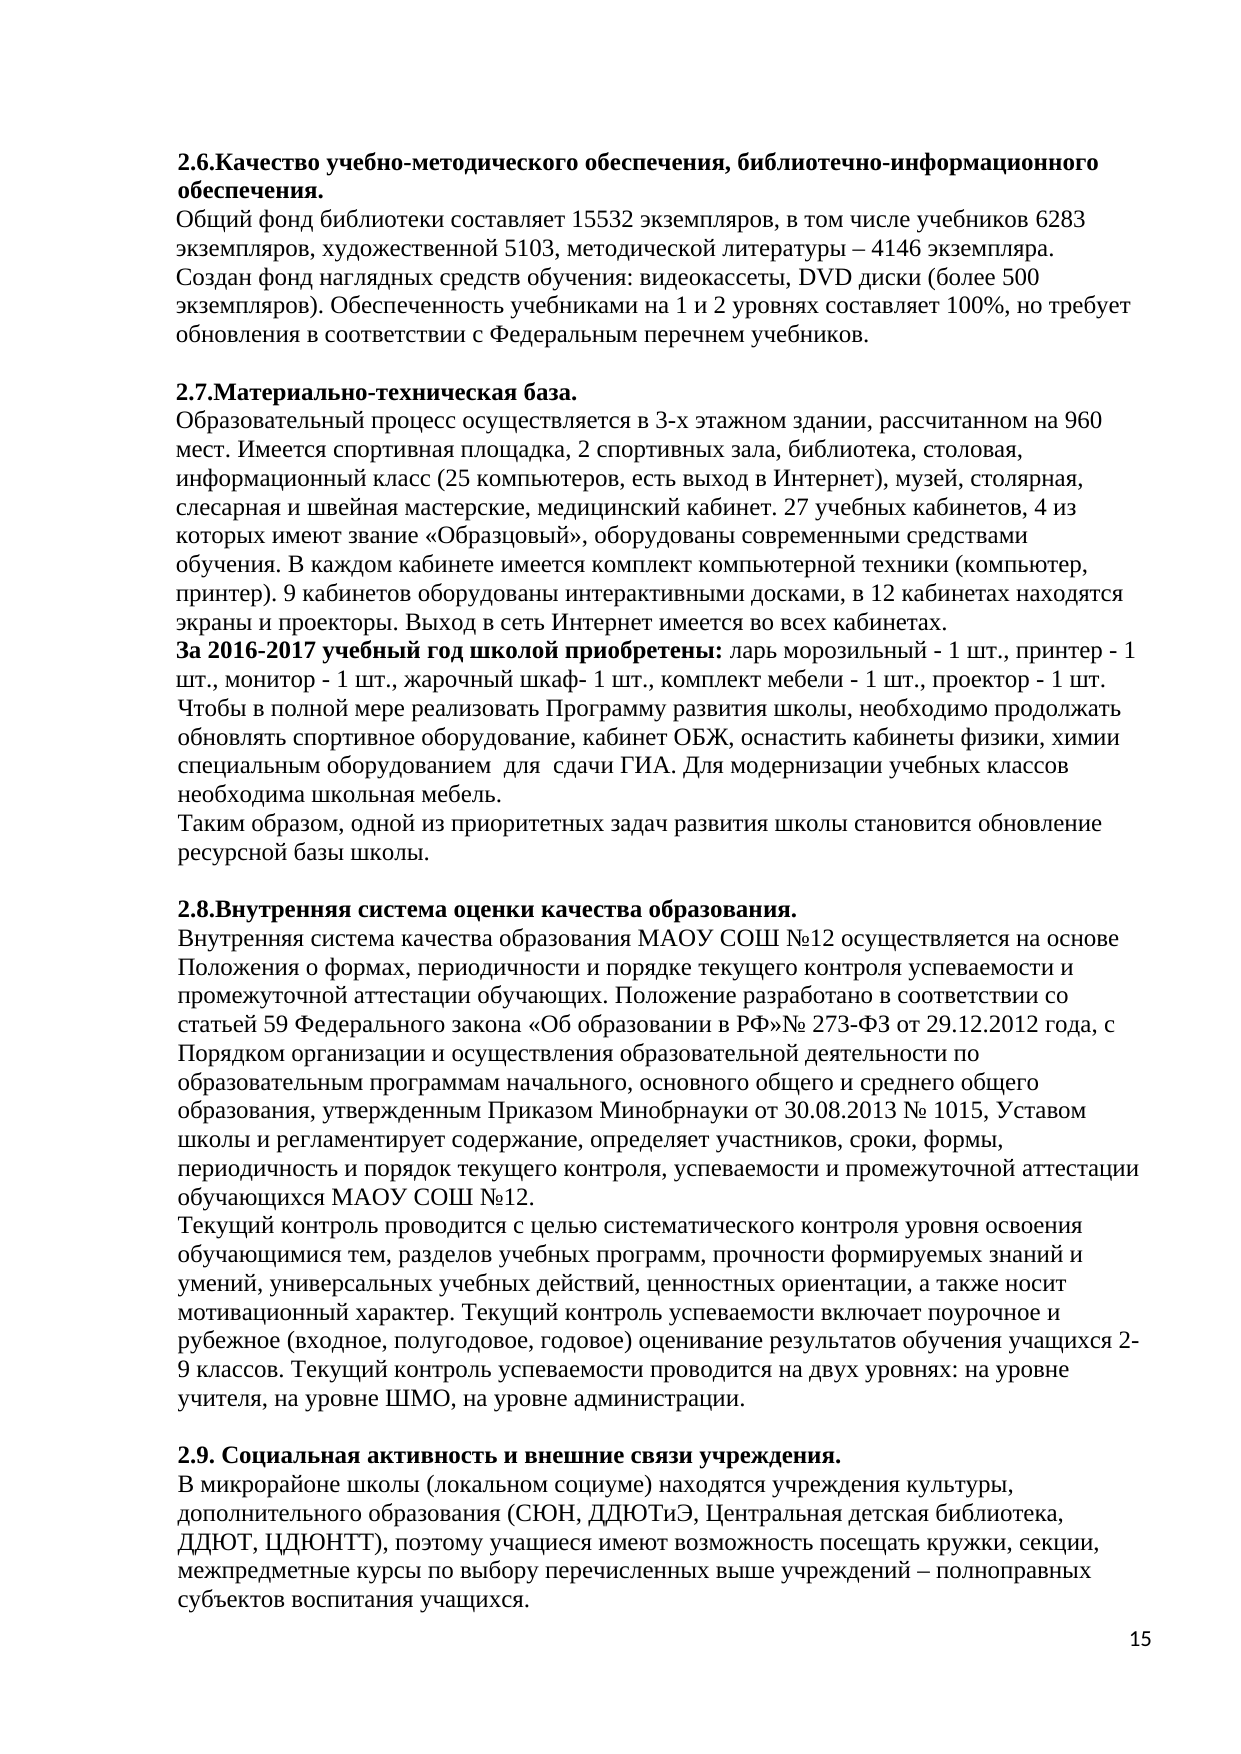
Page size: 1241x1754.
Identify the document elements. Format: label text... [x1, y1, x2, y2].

text Таким образом, одной из приоритетных задач развития школы становится обновление ресурсной базы школы. [177, 808, 1152, 866]
text 2.9. Социальная активность и внешние связи учреждения. [177, 1441, 1152, 1469]
table_cell 2.7.Материально-техническая база. Образовательный процесс осуществляется в 3-х этажном здании, рассчитанном на 960 мест. Имеется спортивная площадка, 2 спортивных зала, библиотека, столовая, информационный класс (25 компьютеров, есть выход в Интернет), музей, столярная, слесарная и швейная мастерские, медицинский кабинет. 27 учебных кабинетов, 4 из которых имеют звание «Образцовый», оборудованы современными средствами обучения. В каждом кабинете имеется комплект компьютерной техники (компьютер, принтер). 9 кабинетов оборудованы интерактивными досками, в 12 кабинетах находятся экраны и проекторы. Выход в сеть Интернет имеется во всех кабинетах. За 2016-2017 учебный год школой приобретены: ларь морозильный - 1 шт., принтер - 1 шт., монитор - 1 шт., жарочный шкаф- 1 шт., комплект мебели - 1 шт., проектор - 1 шт. [176, 377, 1137, 693]
text В микрорайоне школы (локальном социуме) находятся учреждения культуры, дополнительного образования (СЮН, ДДЮТиЭ, Центральная детская библиотека, ДДЮТ, ЦДЮНТТ), поэтому учащиеся имеют возможность посещать кружки, секции, межпредметные курсы по выбору перечисленных выше учреждений – полноправных субъектов воспитания учащихся. [177, 1469, 1152, 1613]
text Чтобы в полной мере реализовать Программу развития школы, необходимо продолжать обновлять спортивное оборудование, кабинет ОБЖ, оснастить кабинеты физики, химии специальным оборудованием для сдачи ГИА. Для модернизации учебных классов необходима школьная мебель. [177, 693, 1152, 808]
text 2.6.Качество учебно-методического обеспечения, библиотечно-информационного обеспечения. [177, 147, 1152, 204]
text Внутренняя система качества образования МАОУ СОШ №12 осуществляется на основе Положения о формах, периодичности и порядке текущего контроля успеваемости и промежуточной аттестации обучающих. Положение разработано в соответствии со статьей 59 Федерального закона «Об образовании в РФ»№ 273-ФЗ от 29.12.2012 года, с Порядком организации и осуществления образовательной деятельности по образовательным программам начального, основного общего и среднего общего образования, утвержденным Приказом Минобрнауки от 30.08.2013 № 1015, Уставом школы и регламентирует содержание, определяет участников, сроки, формы, периодичность и порядок текущего контроля, успеваемости и промежуточной аттестации обучающихся МАОУ СОШ №12. [177, 923, 1152, 1211]
text Текущий контроль проводится с целью систематического контроля уровня освоения обучающимися тем, разделов учебных программ, прочности формируемых знаний и умений, универсальных учебных действий, ценностных ориентации, а также носит мотивационный характер. Текущий контроль успеваемости включает поурочное и рубежное (входное, полугодовое, годовое) оценивание результатов обучения учащихся 2-9 классов. Текущий контроль успеваемости проводится на двух уровнях: на уровне учителя, на уровне ШМО, на уровне администрации. [177, 1211, 1152, 1412]
text 2.8.Внутренняя система оценки качества образования. [177, 894, 1152, 923]
table_header Общий фонд библиотеки составляет 15532 экземпляров, в том числе учебников 6283 экземпляров, художественной 5103, методической литературы – 4146 экземпляра. Создан фонд наглядных средств обучения: видеокассеты, DVD диски (более 500 экземпляров). Обеспеченность учебниками на 1 и 2 уровнях составляет 100%, но требует обновления в соответствии с Федеральным перечнем учебников. [176, 204, 1137, 377]
